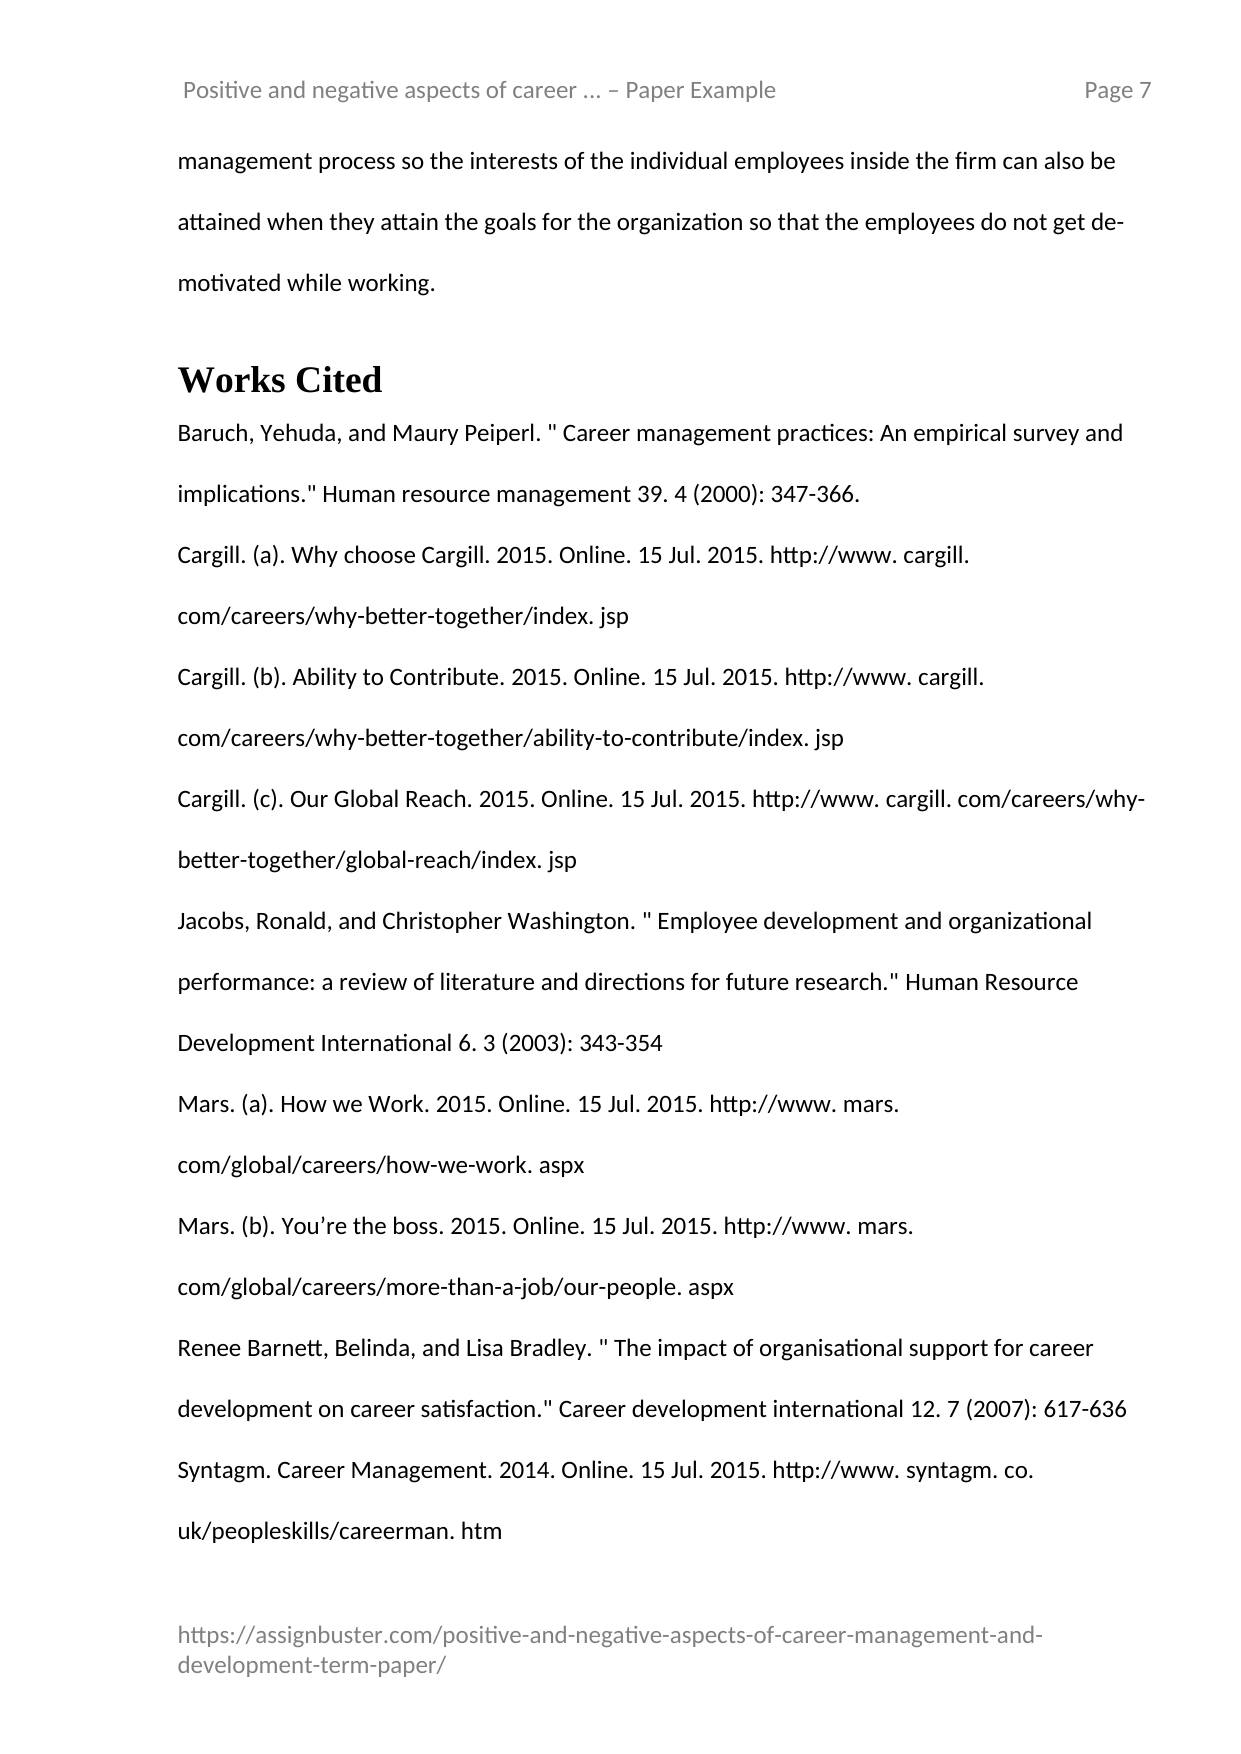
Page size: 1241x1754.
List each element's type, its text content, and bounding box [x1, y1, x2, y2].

subtitle Works Cited [177, 358, 1152, 401]
text Baruch, Yehuda, and Maury Peiperl. " Career management practices: An empirical survey and implications." Human resource management 39. 4 (2000): 347-366. Cargill. (a). Why choose Cargill. 2015. Online. 15 Jul. 2015. http://www. cargill. com/careers/why-better-together/index. jsp Cargill. (b). Ability to Contribute. 2015. Online. 15 Jul. 2015. http://www. cargill. com/careers/why-better-together/ability-to-contribute/index. jsp Cargill. (c). Our Global Reach. 2015. Online. 15 Jul. 2015. http://www. cargill. com/careers/why-better-together/global-reach/index. jsp Jacobs, Ronald, and Christopher Washington. " Employee development and organizational performance: a review of literature and directions for future research." Human Resource Development International 6. 3 (2003): 343-354 Mars. (a). How we Work. 2015. Online. 15 Jul. 2015. http://www. mars. com/global/careers/how-we-work. aspx Mars. (b). You’re the boss. 2015. Online. 15 Jul. 2015. http://www. mars. com/global/careers/more-than-a-job/our-people. aspx Renee Barnett, Belinda, and Lisa Bradley. " The impact of organisational support for career development on career satisfaction." Career development international 12. 7 (2007): 617-636 Syntagm. Career Management. 2014. Online. 15 Jul. 2015. http://www. syntagm. co. uk/peopleskills/careerman. htm [177, 417, 1152, 1546]
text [177, 145, 1152, 298]
